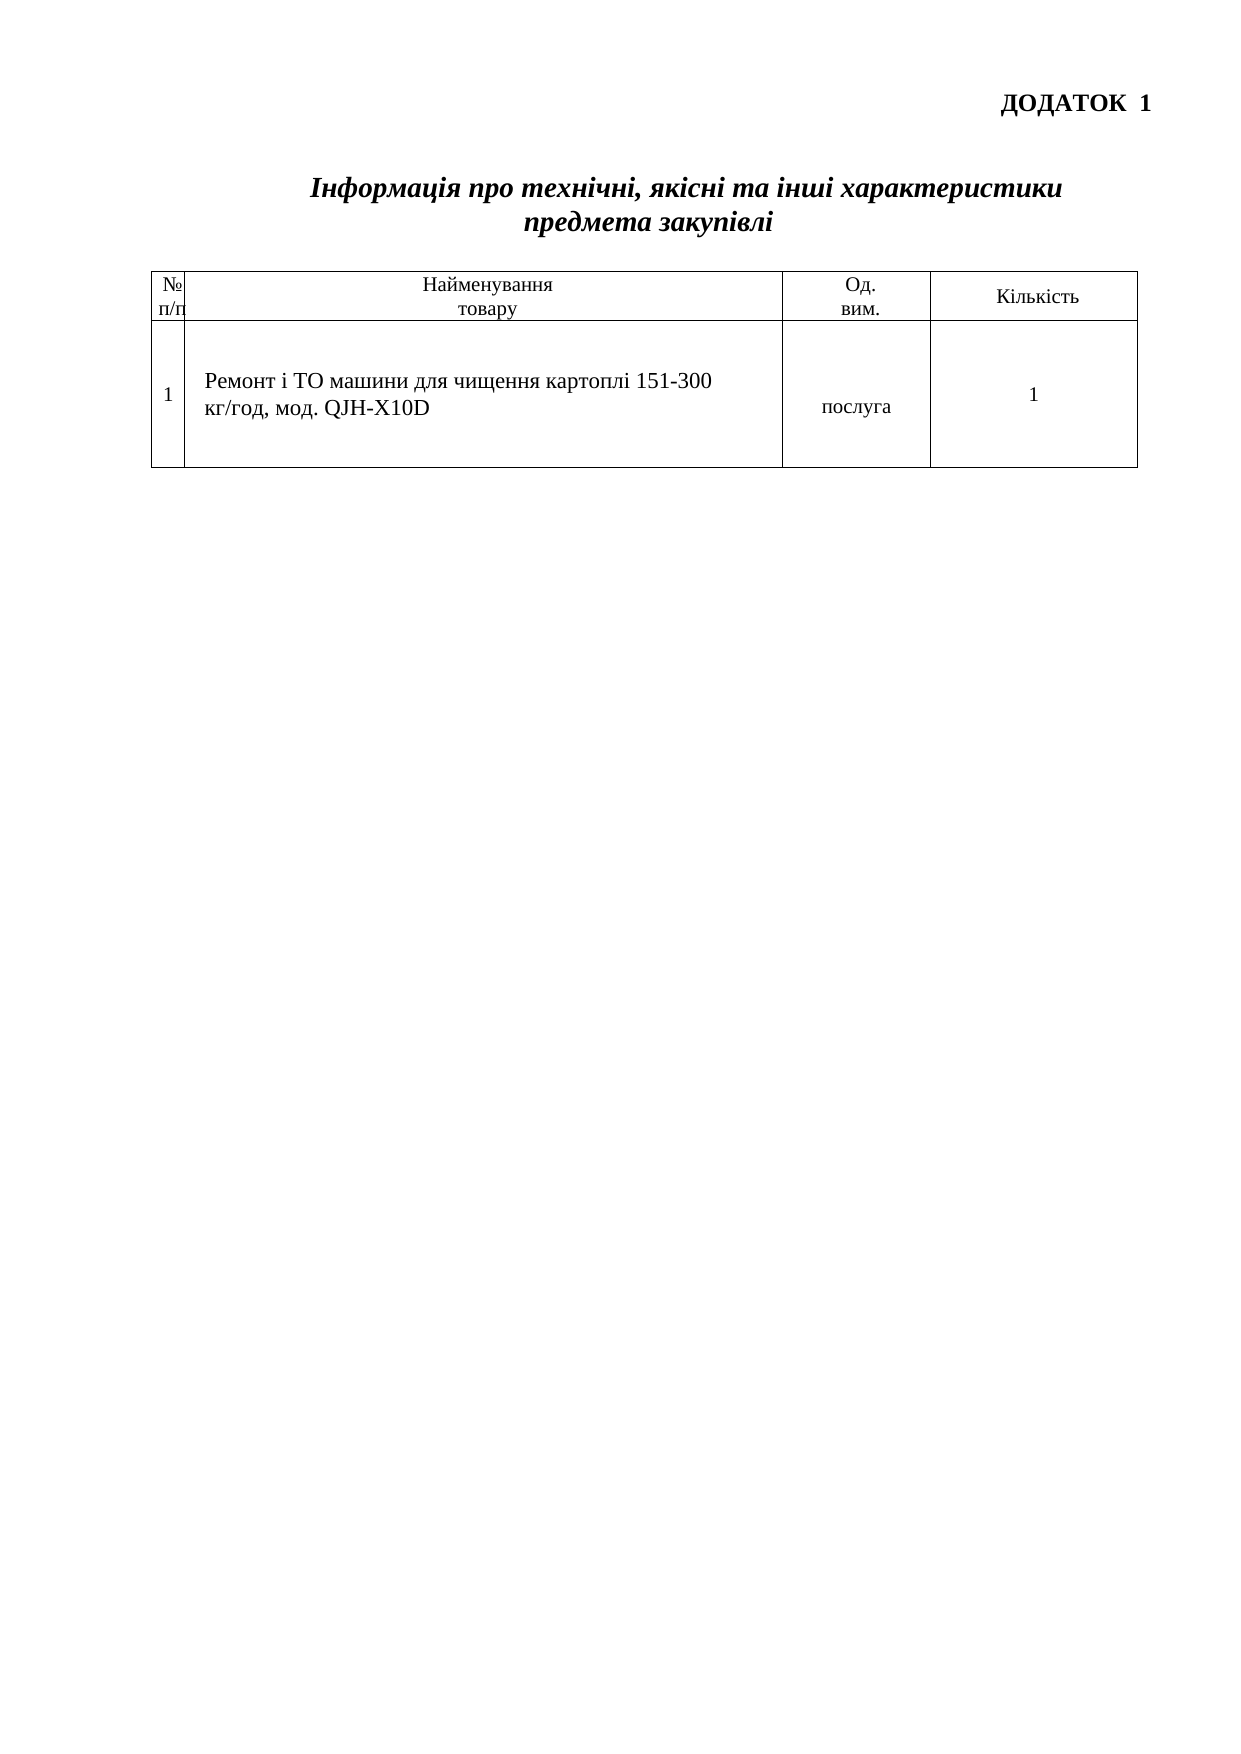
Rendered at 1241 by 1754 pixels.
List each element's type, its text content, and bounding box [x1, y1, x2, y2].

text Інформація про технічні, якісні та інші характеристики [148, 170, 1152, 204]
table_cell 1 [152, 321, 184, 467]
table_header Кількість [931, 272, 1137, 320]
table_cell 1 [931, 321, 1137, 467]
text ДОДАТОК 1 [148, 88, 1152, 117]
table_header № п/п [152, 272, 184, 320]
table_header Од. вим. [783, 272, 930, 320]
table_header Найменування товару [185, 272, 782, 320]
table_cell Ремонт і ТО машини для чищення картоплі 151-300 кг/год, мод. QJH-X10D [185, 321, 782, 467]
text предмета закупівлі [148, 204, 1152, 237]
table_cell послуга [783, 321, 930, 467]
